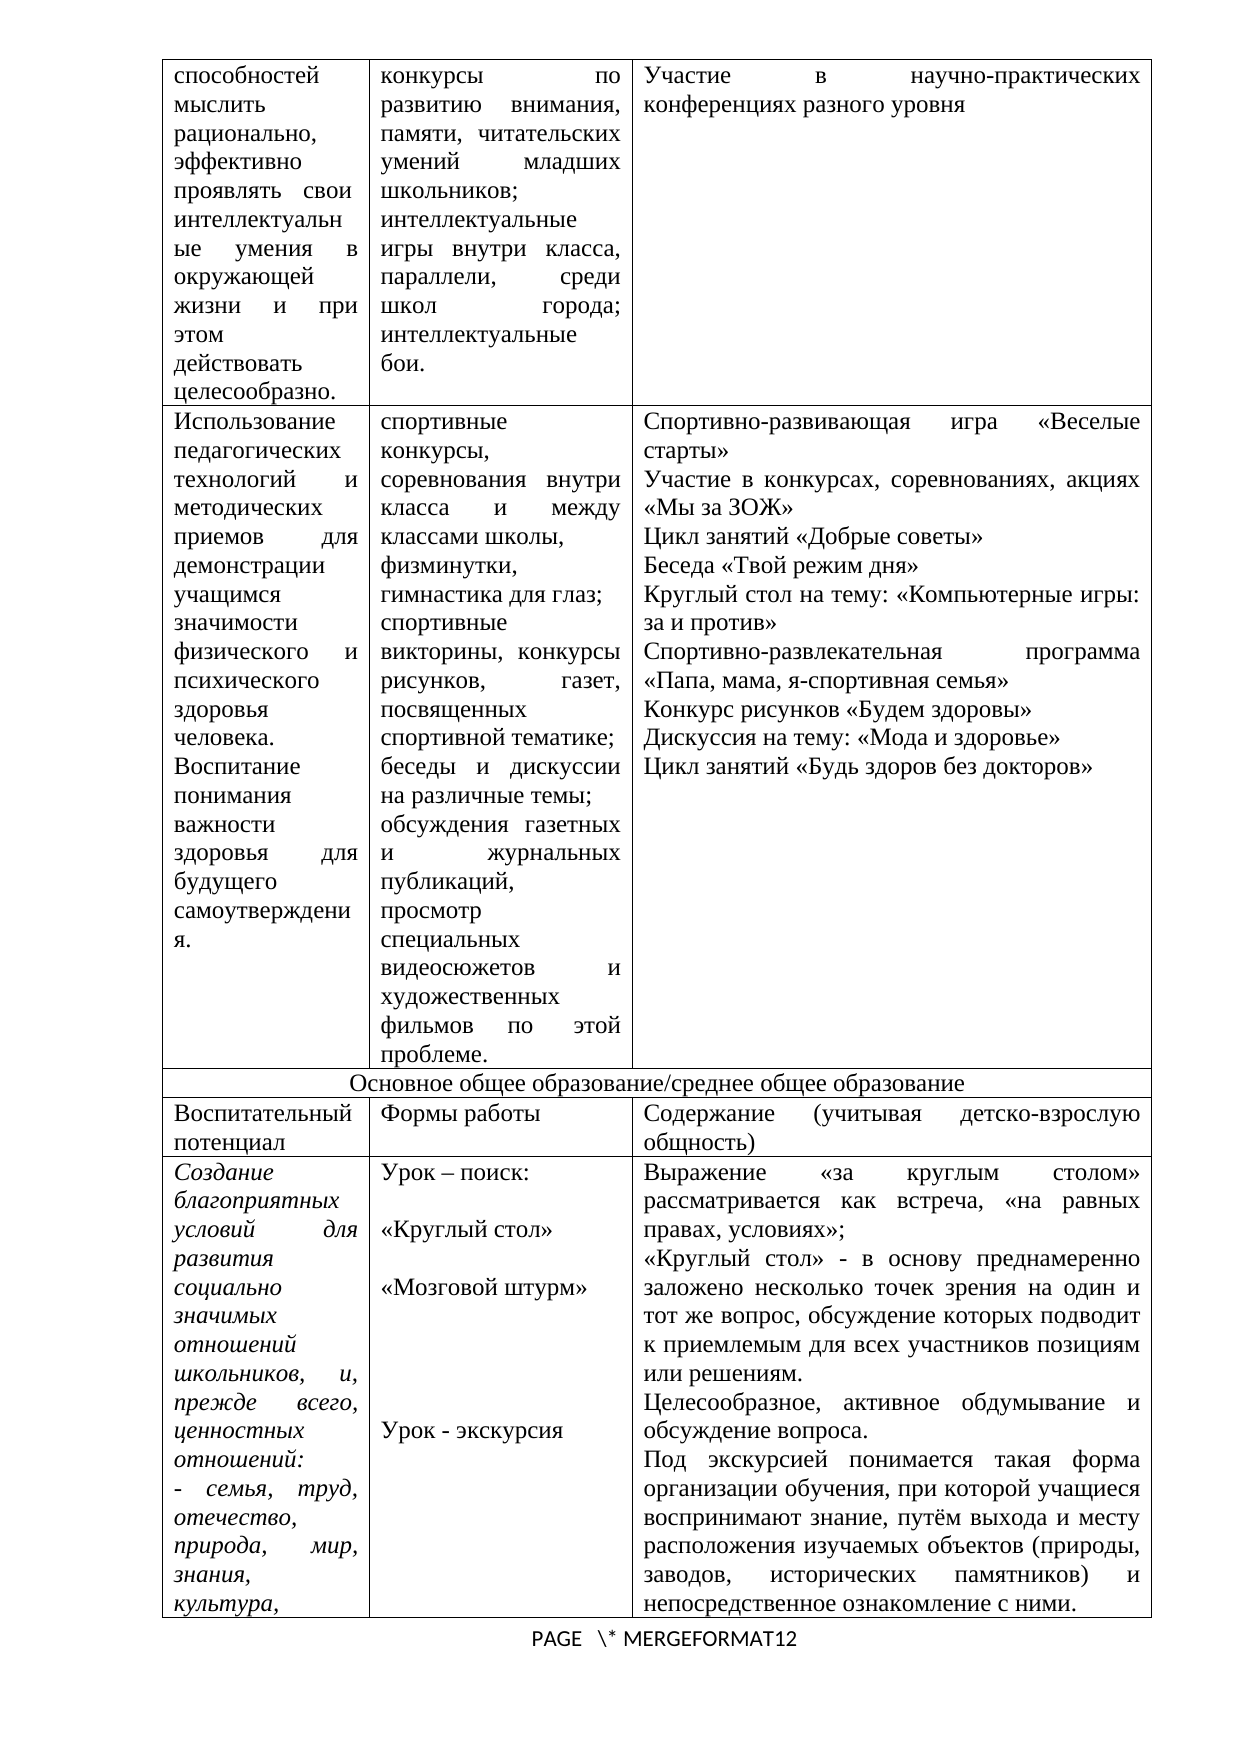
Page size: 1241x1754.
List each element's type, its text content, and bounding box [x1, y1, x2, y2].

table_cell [163, 60, 369, 405]
table_cell Спортивно-развивающая игра «Веселые старты» Участие в конкурсах, соревнованиях, акциях «Мы за ЗОЖ» Цикл занятий «Добрые советы» Беседа «Твой режим дня» Круглый стол на тему: «Компьютерные игры: за и против» Спортивно-развлекательная программа «Папа, мама, я-спортивная семья» Конкурс рисунков «Будем здоровы» Дискуссия на тему: «Мода и здоровье» Цикл занятий «Будь здоров без докторов» [633, 406, 1151, 1067]
table_cell Содержание (учитывая детско-взрослую общность) [633, 1098, 1151, 1156]
table_cell Воспитательный потенциал [163, 1098, 369, 1156]
table_cell Основное общее образование/среднее общее образование [163, 1069, 1151, 1097]
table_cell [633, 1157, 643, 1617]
table_cell Формы работы [370, 1098, 632, 1156]
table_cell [370, 1157, 632, 1617]
table_cell спортивные конкурсы, соревнования внутри класса и между классами школы, физминутки, гимнастика для глаз; спортивные викторины, конкурсы рисунков, газет, посвященных спортивной тематике; беседы и дискуссии на различные темы; обсуждения газетных и журнальных публикаций, просмотр специальных видеосюжетов и художественных фильмов по этой проблеме. [370, 406, 632, 1067]
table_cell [163, 1157, 369, 1617]
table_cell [633, 60, 1151, 405]
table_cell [370, 60, 632, 405]
table_cell Использование педагогических технологий и методических приемов для демонстрации учащимся значимости физического и психического здоровья человека. Воспитание понимания важности здоровья для будущего самоутверждения. [163, 406, 369, 1067]
